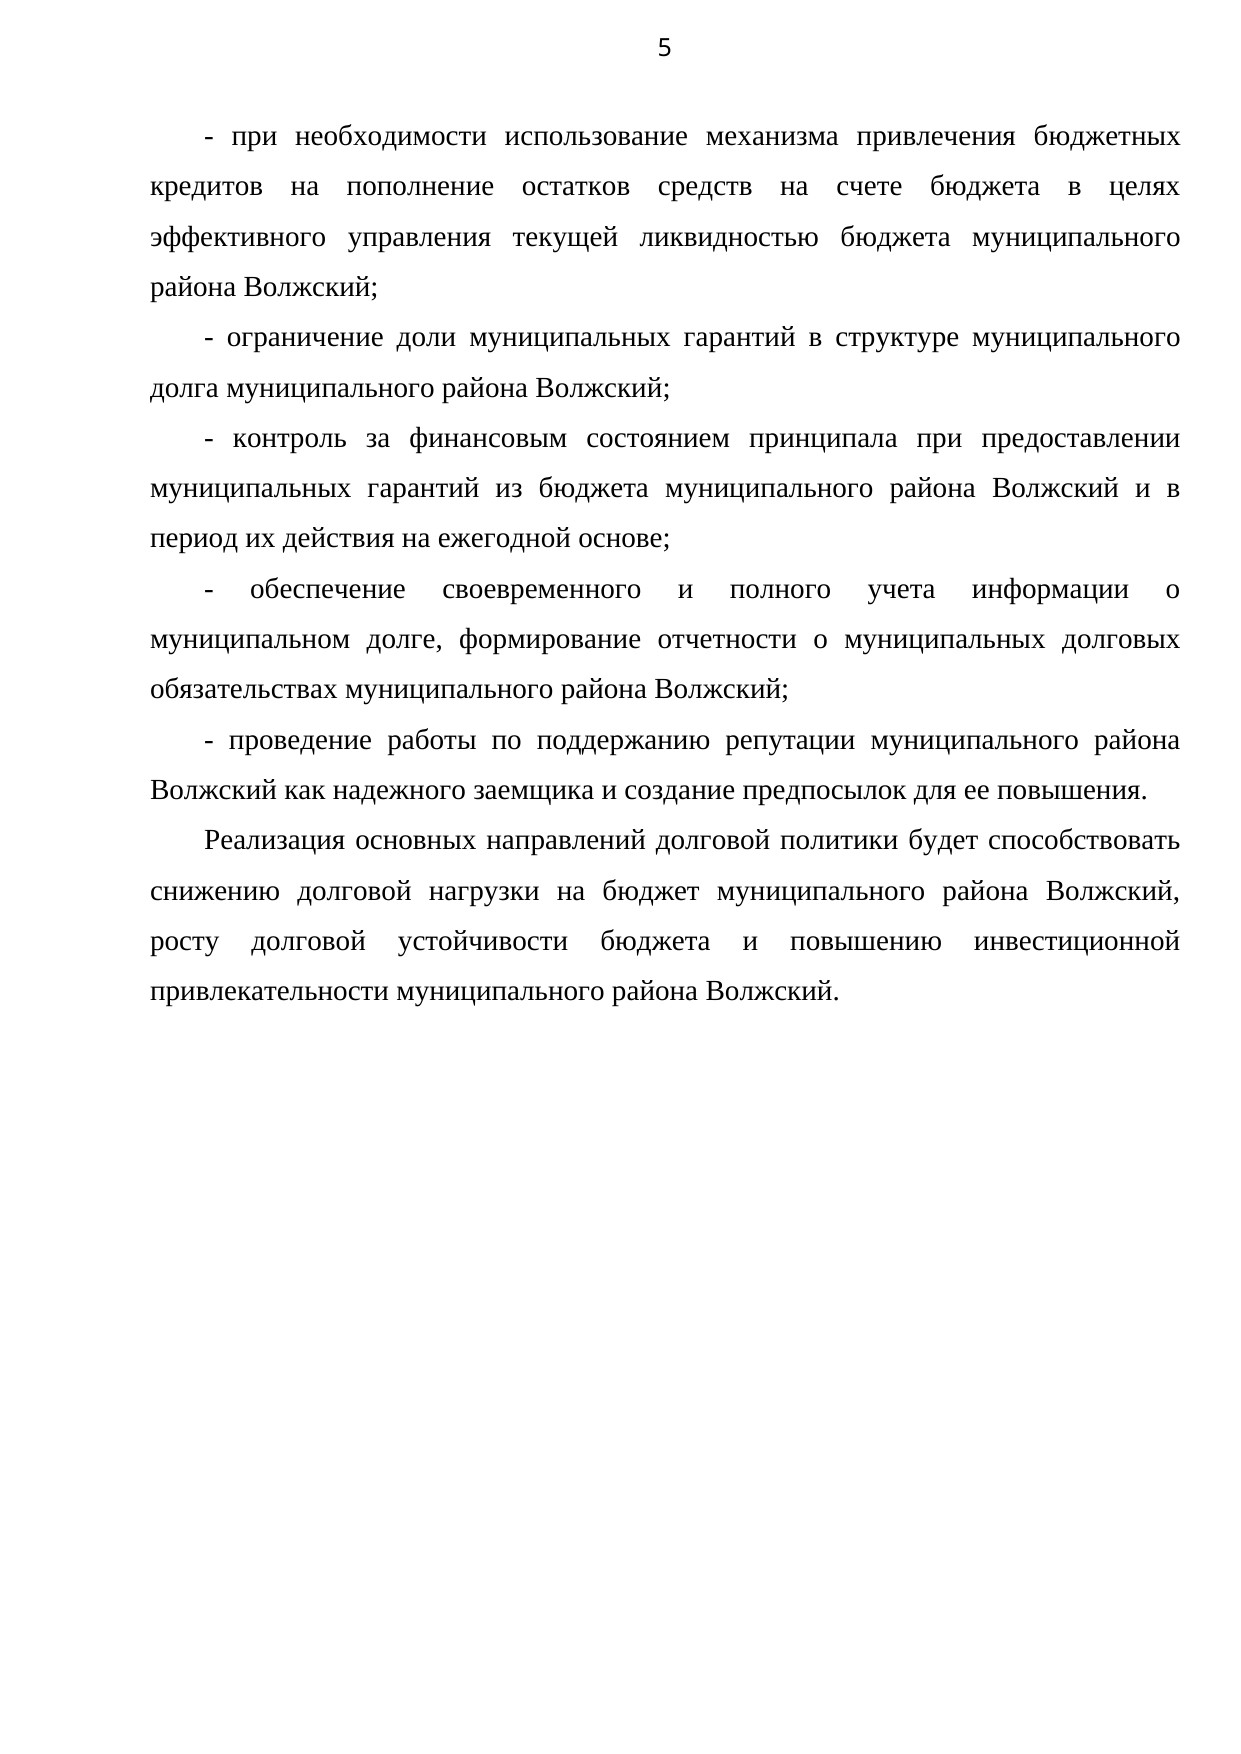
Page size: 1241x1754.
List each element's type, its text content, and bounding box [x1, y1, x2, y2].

text - обеспечение своевременного и полного учета информации о муниципальном долге, формирование отчетности о муниципальных долговых обязательствах муниципального района Волжский; [150, 571, 1181, 705]
text - при необходимости использование механизма привлечения бюджетных кредитов на пополнение остатков средств на счете бюджета в целях эффективного управления текущей ликвидностью бюджета муниципального района Волжский; [150, 118, 1181, 303]
text - ограничение доли муниципальных гарантий в структуре муниципального долга муниципального района Волжский; [150, 319, 1181, 403]
text Реализация основных направлений долговой политики будет способствовать снижению долговой нагрузки на бюджет муниципального района Волжский, росту долговой устойчивости бюджета и повышению инвестиционной привлекательности муниципального района Волжский. [150, 822, 1181, 1007]
text - проведение работы по поддержанию репутации муниципального района Волжский как надежного заемщика и создание предпосылок для ее повышения. [150, 722, 1181, 806]
text - контроль за финансовым состоянием принципала при предоставлении муниципальных гарантий из бюджета муниципального района Волжский и в период их действия на ежегодной основе; [150, 420, 1181, 554]
